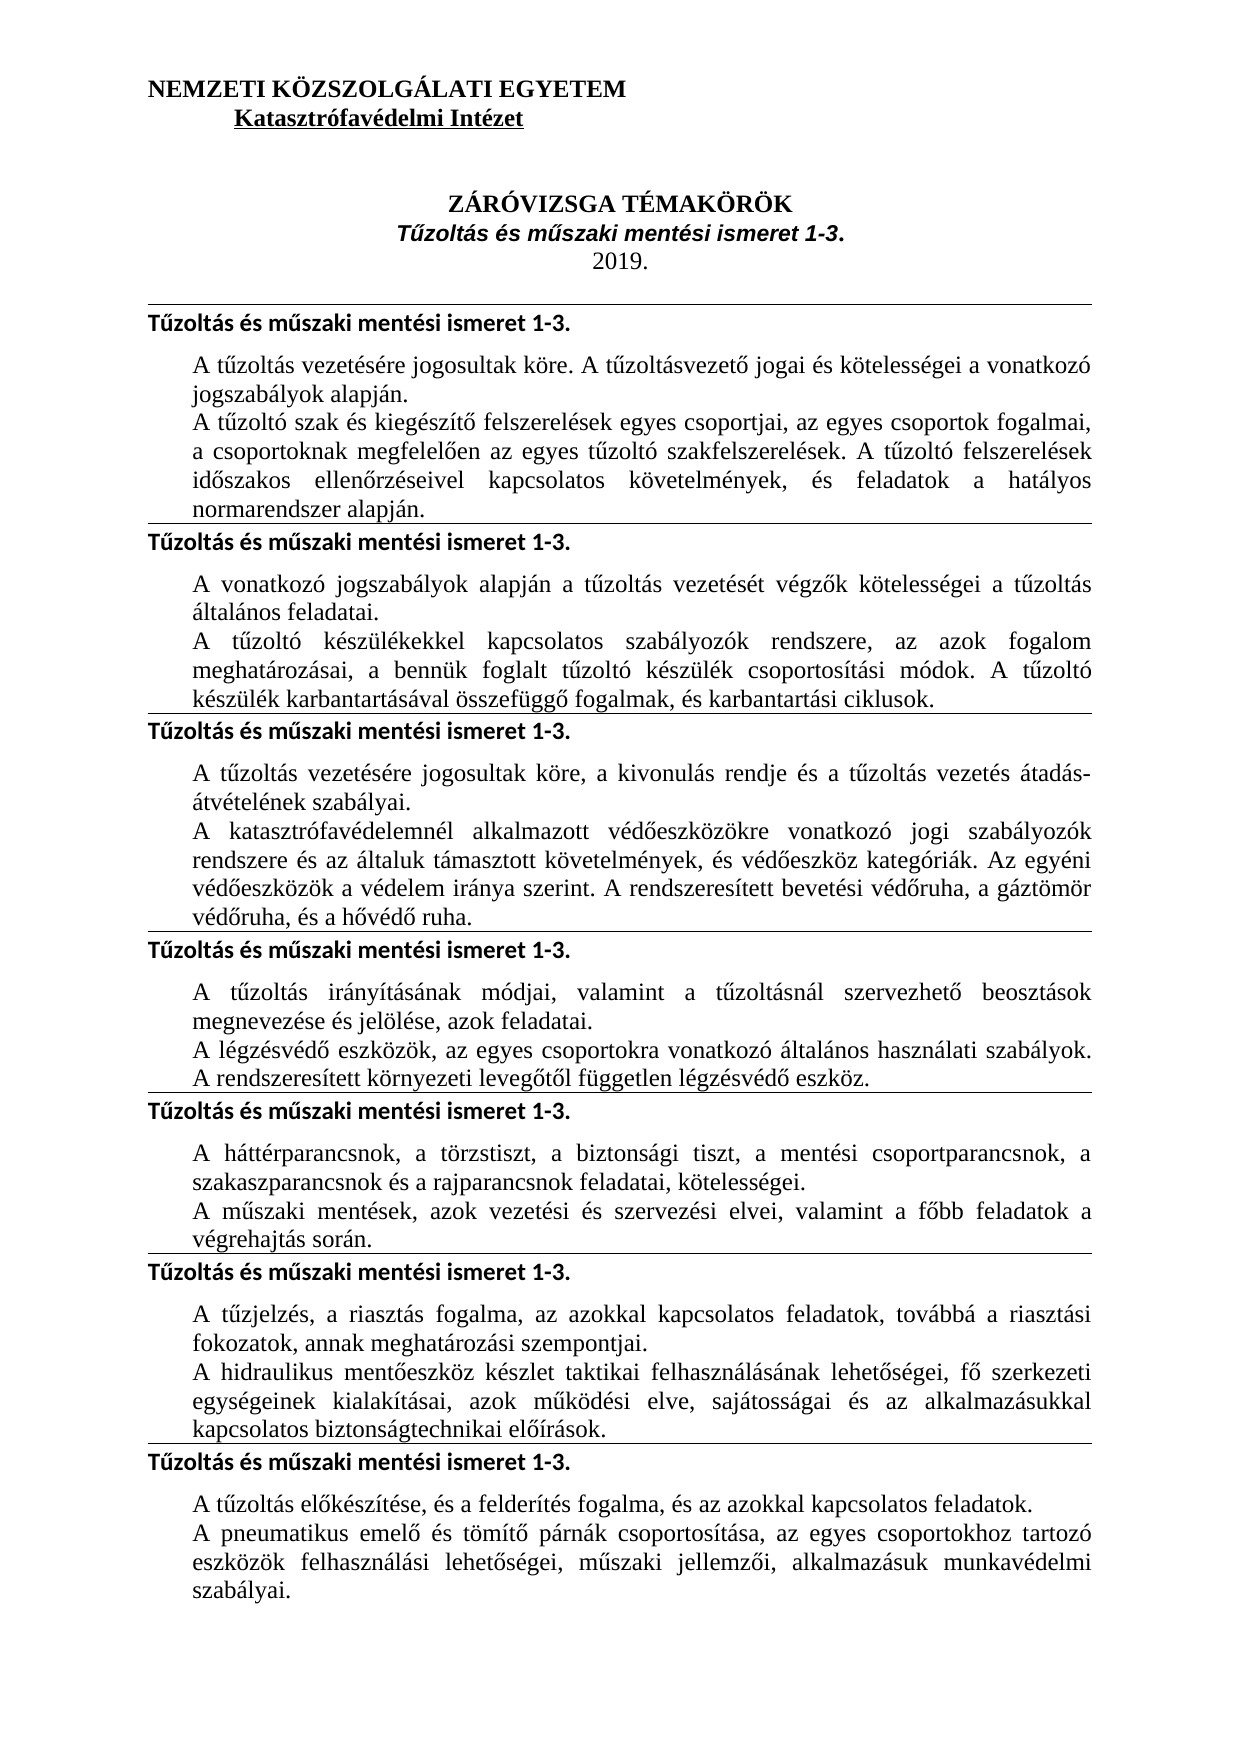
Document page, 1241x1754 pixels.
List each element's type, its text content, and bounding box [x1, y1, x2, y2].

text Tűzoltás és műszaki mentési ismeret 1-3. [148, 714, 1092, 746]
text Tűzoltás és műszaki mentési ismeret 1-3. [148, 1254, 1092, 1287]
text A katasztrófavédelemnél alkalmazott védőeszközökre vonatkozó jogi szabályozók rendszere és az általuk támasztott követelmények, és védőeszköz kategóriák. Az egyéni védőeszközök a védelem iránya szerint. A rendszeresített bevetési védőruha, a gáztömör védőruha, és a hővédő ruha. [192, 816, 1092, 931]
text A légzésvédő eszközök, az egyes csoportokra vonatkozó általános használati szabályok. A rendszeresített környezeti levegőtől független légzésvédő eszköz. [192, 1035, 1092, 1092]
text A tűzjelzés, a riasztás fogalma, az azokkal kapcsolatos feladatok, továbbá a riasztási fokozatok, annak meghatározási szempontjai. [192, 1299, 1092, 1357]
text A tűzoltás vezetésére jogosultak köre, a kivonulás rendje és a tűzoltás vezetés átadás- átvételének szabályai. [192, 758, 1092, 816]
text A tűzoltás irányításának módjai, valamint a tűzoltásnál szervezhető beosztások megnevezése és jelölése, azok feladatai. [192, 977, 1092, 1035]
text A tűzoltás előkészítése, és a felderítés fogalma, és az azokkal kapcsolatos feladatok. [192, 1489, 1092, 1518]
text Tűzoltás és műszaki mentési ismeret 1-3. [148, 932, 1092, 965]
text A műszaki mentések, azok vezetési és szervezési elvei, valamint a főbb feladatok a végrehajtás során. [192, 1196, 1092, 1253]
text Tűzoltás és műszaki mentési ismeret 1-3. [148, 1093, 1092, 1126]
text A hidraulikus mentőeszköz készlet taktikai felhasználásának lehetőségei, fő szerkezeti egységeinek kialakításai, azok működési elve, sajátosságai és az alkalmazásukkal kapcsolatos biztonságtechnikai előírások. [192, 1357, 1092, 1443]
text A pneumatikus emelő és tömítő párnák csoportosítása, az egyes csoportokhoz tartozó eszközök felhasználási lehetőségei, műszaki jellemzői, alkalmazásuk munkavédelmi szabályai. [192, 1518, 1092, 1604]
text A vonatkozó jogszabályok alapján a tűzoltás vezetését végzők kötelességei a tűzoltás általános feladatai. [192, 569, 1092, 626]
text Tűzoltás és műszaki mentési ismeret 1-3. [148, 305, 1092, 337]
text A tűzoltó szak és kiegészítő felszerelések egyes csoportjai, az egyes csoportok fogalmai, a csoportoknak megfelelően az egyes tűzoltó szakfelszerelések. A tűzoltó felszerelések időszakos ellenőrzéseivel kapcsolatos követelmények, és feladatok a hatályos normarendszer alapján. [192, 407, 1092, 522]
text Tűzoltás és műszaki mentési ismeret 1-3. [148, 1444, 1092, 1477]
text A tűzoltás vezetésére jogosultak köre. A tűzoltásvezető jogai és kötelességei a vonatkozó jogszabályok alapján. [192, 350, 1092, 407]
text Tűzoltás és műszaki mentési ismeret 1-3. [148, 524, 1092, 556]
text A háttérparancsnok, a törzstiszt, a biztonsági tiszt, a mentési csoportparancsnok, a szakaszparancsnok és a rajparancsnok feladatai, kötelességei. [192, 1138, 1092, 1196]
text A tűzoltó készülékekkel kapcsolatos szabályozók rendszere, az azok fogalom meghatározásai, a bennük foglalt tűzoltó készülék csoportosítási módok. A tűzoltó készülék karbantartásával összefüggő fogalmak, és karbantartási ciklusok. [192, 626, 1092, 712]
